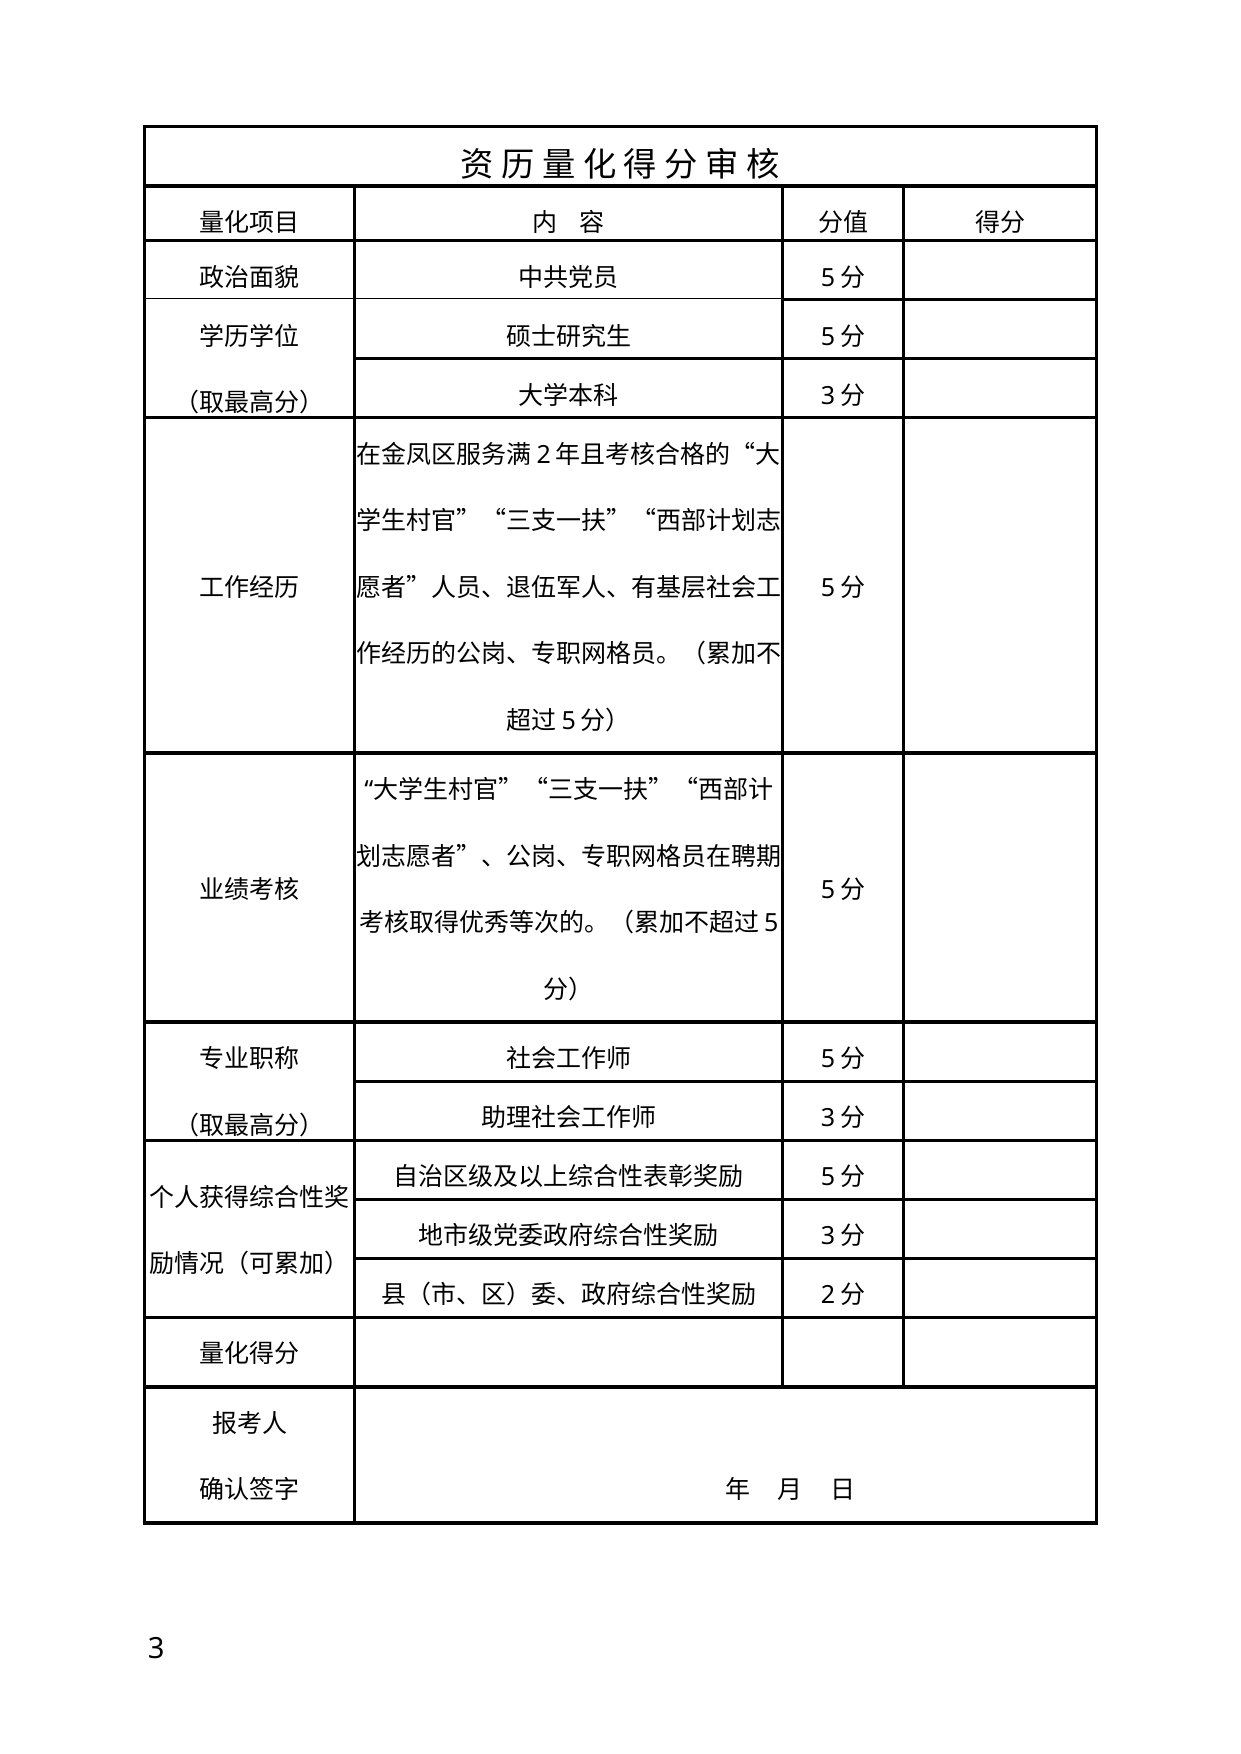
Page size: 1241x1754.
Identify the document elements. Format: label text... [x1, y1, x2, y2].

table_cell 量化得分 [146, 1319, 353, 1385]
table_cell 得分 [905, 188, 1095, 239]
table_cell 5分 [784, 1024, 902, 1079]
table_cell 5分 [784, 1142, 902, 1198]
table_cell [905, 755, 1095, 1020]
table_cell [905, 1142, 1095, 1198]
table_cell 中共党员 [356, 242, 781, 298]
table_cell 专业职称 （取最高分） [146, 1024, 353, 1138]
table_cell 工作经历 [146, 419, 353, 751]
table_cell [905, 1319, 1095, 1385]
table_cell [784, 1319, 902, 1385]
table_cell [905, 301, 1095, 357]
table_cell 5分 [784, 419, 902, 751]
table_cell 内 容 [356, 188, 781, 239]
table_cell 分值 [784, 188, 902, 239]
table_cell 在金凤区服务满2年且考核合格的“大学生村官”“三支一扶”“西部计划志愿者”人员、退伍军人、有基层社会工作经历的公岗、专职网格员。（累加不超过5分） [356, 419, 781, 751]
table_cell “大学生村官”“三支一扶”“西部计划志愿者”、公岗、专职网格员在聘期考核取得优秀等次的。（累加不超过5分） [356, 755, 781, 1020]
table_cell [905, 360, 1095, 416]
table_cell 硕士研究生 [356, 299, 781, 357]
table_cell 社会工作师 [356, 1024, 781, 1079]
table_cell 政治面貌 [146, 242, 353, 298]
table_cell [905, 242, 1095, 298]
table_cell [356, 1319, 781, 1385]
table_cell [905, 1201, 1095, 1257]
table_cell 5分 [784, 755, 902, 1020]
table_cell 3分 [784, 1201, 902, 1257]
table_cell [905, 1260, 1095, 1316]
table_cell 县（市、区）委、政府综合性奖励 [356, 1260, 781, 1316]
table_cell 量化项目 [146, 188, 353, 239]
table_cell 5分 [784, 242, 902, 298]
table_cell 自治区级及以上综合性表彰奖励 [356, 1142, 781, 1198]
table_cell 3分 [784, 1083, 902, 1138]
table_cell 学历学位 （取最高分） [146, 299, 353, 416]
table_cell 业绩考核 [146, 755, 353, 1020]
table_cell 大学本科 [356, 360, 781, 416]
table_cell [905, 1024, 1095, 1079]
table_cell 2分 [784, 1260, 902, 1316]
table_cell 助理社会工作师 [356, 1083, 781, 1138]
table_cell 5分 [784, 301, 902, 357]
table_header 资 历 量 化 得 分 审 核 [146, 128, 1095, 184]
table_cell 3分 [784, 360, 902, 416]
table_cell 报考人 确认签字 [146, 1389, 353, 1521]
table_cell [905, 419, 1095, 751]
table_cell 年 月 日 [356, 1389, 1095, 1521]
table_cell [905, 1083, 1095, 1138]
table_cell 地市级党委政府综合性奖励 [356, 1201, 781, 1257]
table_cell 个人获得综合性奖励情况（可累加） [146, 1142, 353, 1316]
